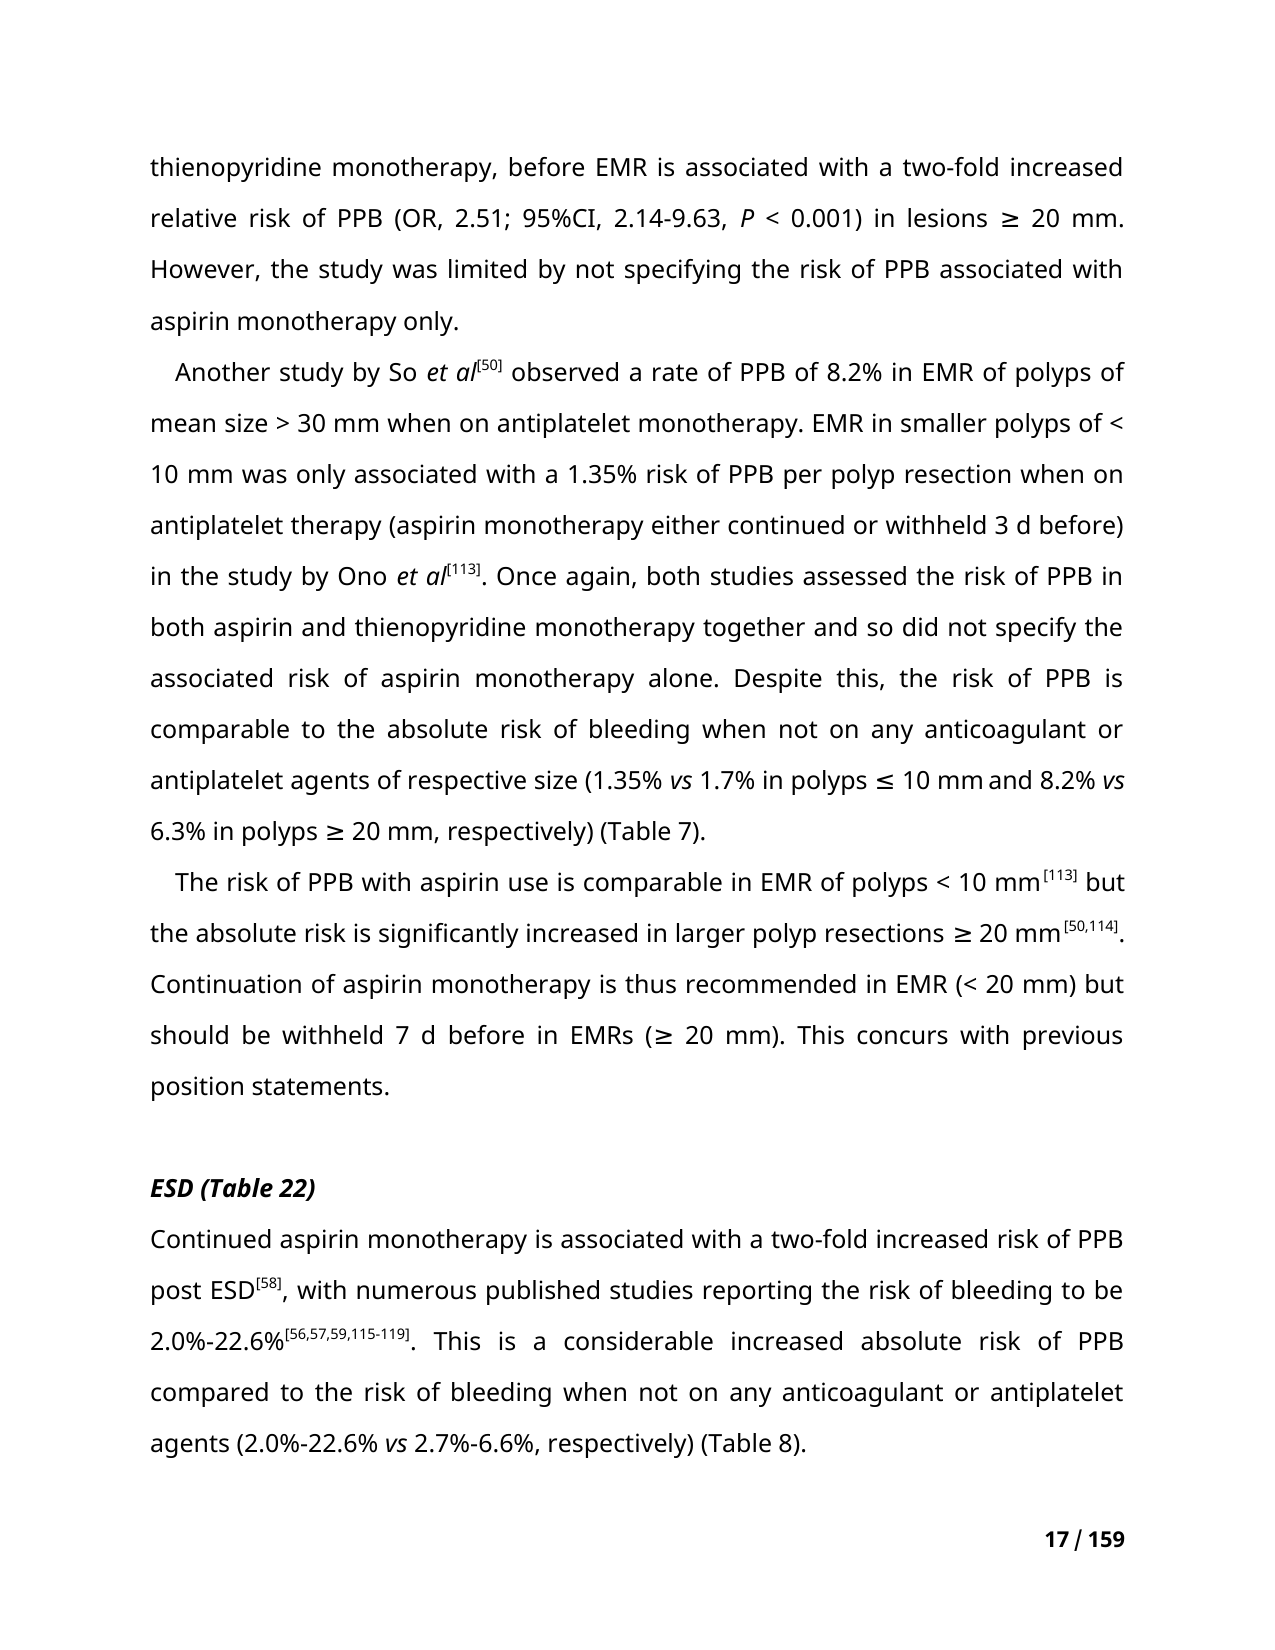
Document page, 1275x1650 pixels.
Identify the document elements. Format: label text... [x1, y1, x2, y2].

text ESD (Table 22) [150, 1171, 1125, 1205]
text The risk of PPB with aspirin use is comparable in EMR of polyps < 10 mm[113] but the absolute risk is significantly increased in larger polyp resections ≥ 20 mm[50,114]. Continuation of aspirin monotherapy is thus recommended in EMR (< 20 mm) but should be withheld 7 d before in EMRs (≥ 20 mm). This concurs with previous position statements. [150, 864, 1125, 1103]
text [150, 150, 1125, 337]
text Continued aspirin monotherapy is associated with a two-fold increased risk of PPB post ESD[58], with numerous published studies reporting the risk of bleeding to be 2.0%-22.6%[56,57,59,115-119]. This is a considerable increased absolute risk of PPB compared to the risk of bleeding when not on any anticoagulant or antiplatelet agents (2.0%-22.6% vs 2.7%-6.6%, respectively) (Table 8). [150, 1222, 1125, 1460]
text Another study by So et al[50] observed a rate of PPB of 8.2% in EMR of polyps of mean size > 30 mm when on antiplatelet monotherapy. EMR in smaller polyps of < 10 mm was only associated with a 1.35% risk of PPB per polyp resection when on antiplatelet therapy (aspirin monotherapy either continued or withheld 3 d before) in the study by Ono et al[113]. Once again, both studies assessed the risk of PPB in both aspirin and thienopyridine monotherapy together and so did not specify the associated risk of aspirin monotherapy alone. Despite this, the risk of PPB is comparable to the absolute risk of bleeding when not on any anticoagulant or antiplatelet agents of respective size (1.35% vs 1.7% in polyps ≤ 10 mm and 8.2% vs 6.3% in polyps ≥ 20 mm, respectively) (Table 7). [150, 354, 1125, 848]
